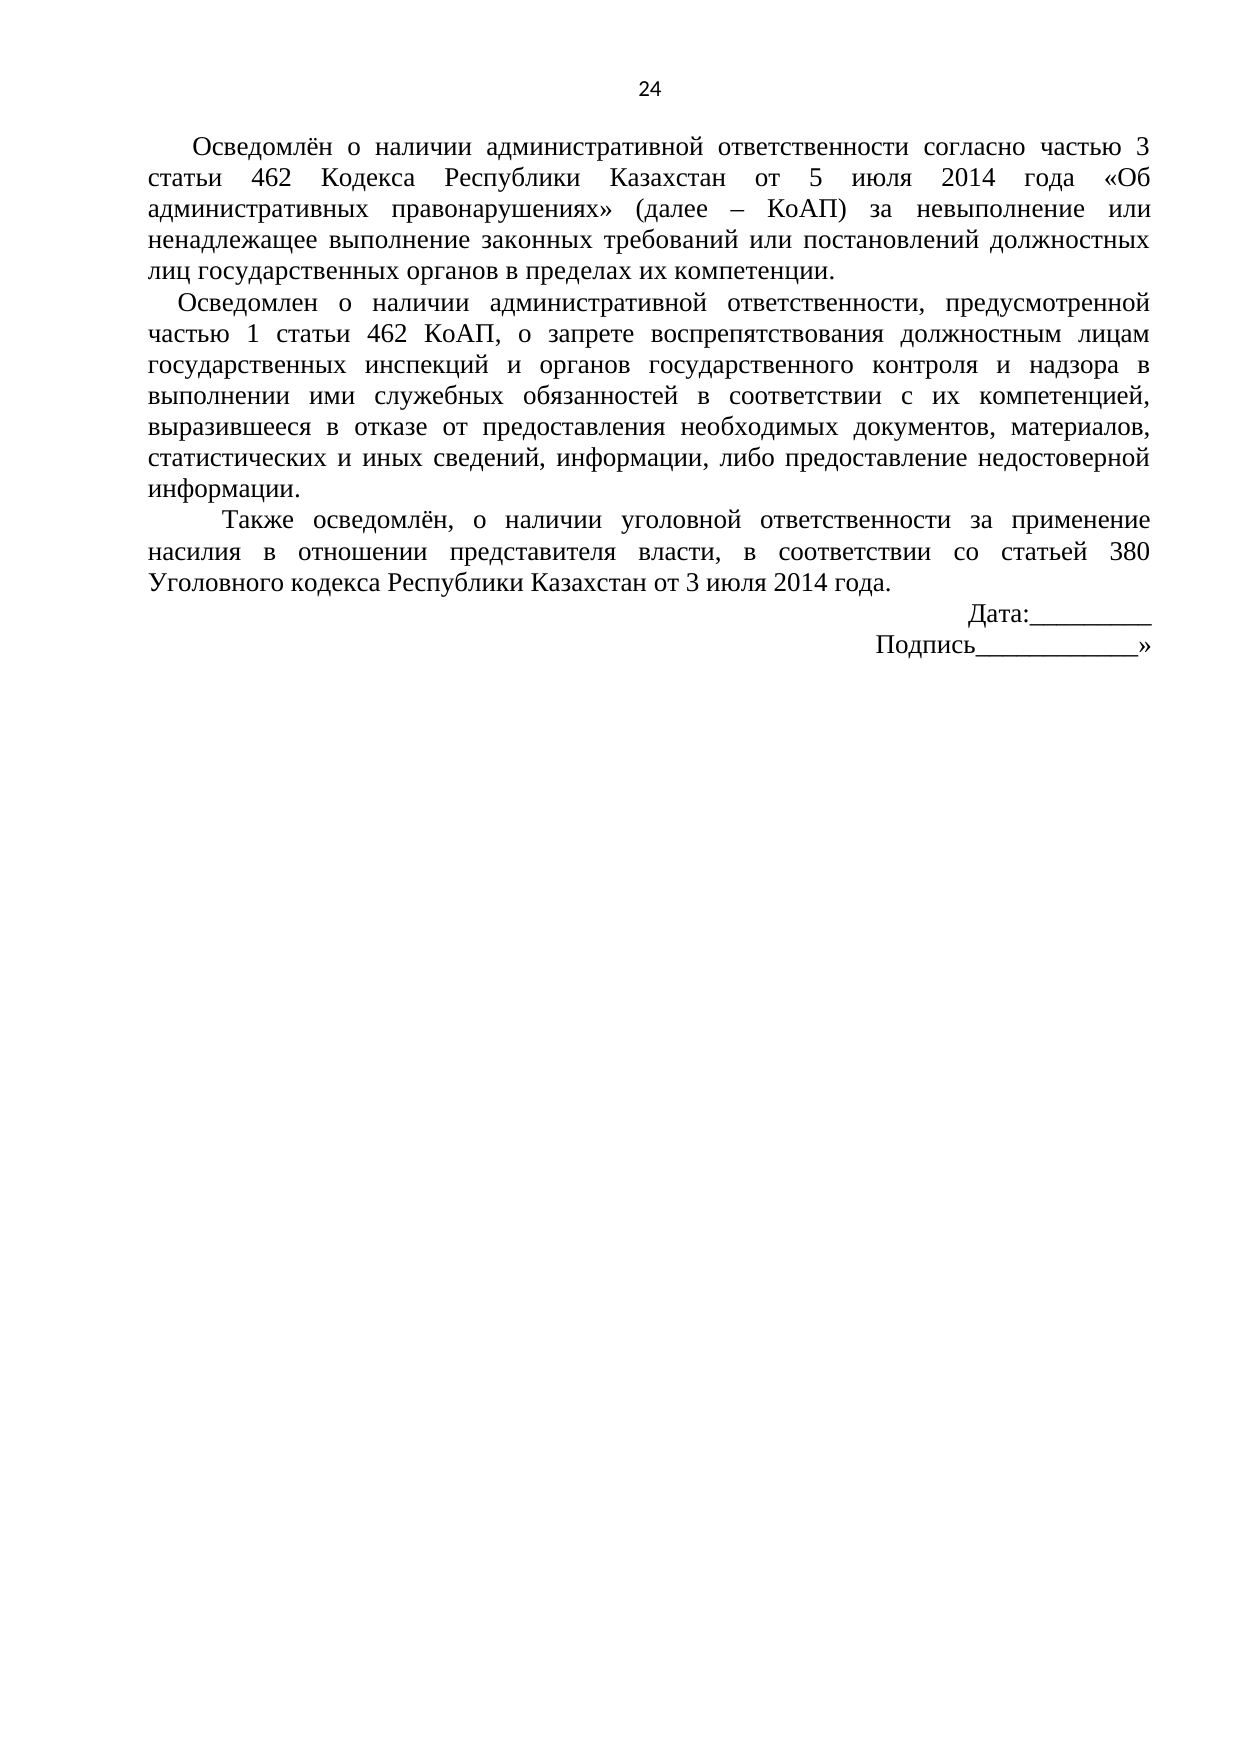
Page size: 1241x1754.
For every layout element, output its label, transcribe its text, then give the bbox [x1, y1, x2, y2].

text Также осведомлён, о наличии уголовной ответственности за применение насилия в отношении представителя власти, в соответствии со статьей 380 Уголовного кодекса Республики Казахстан от 3 июля 2014 года. [148, 504, 1152, 597]
text Подпись____________» [148, 628, 1152, 659]
text Дата:_________ [148, 597, 1152, 628]
text Осведомлён о наличии административной ответственности согласно частью 3 статьи 462 Кодекса Республики Казахстан от 5 июля 2014 года «Об административных правонарушениях» (далее – КоАП) за невыполнение или ненадлежащее выполнение законных требований или постановлений должностных лиц государственных органов в пределах их компетенции. [148, 130, 1152, 286]
text Осведомлен о наличии административной ответственности, предусмотренной частью 1 статьи 462 КоАП, о запрете воспрепятствования должностным лицам государственных инспекций и органов государственного контроля и надзора в выполнении ими служебных обязанностей в соответствии с их компетенцией, выразившееся в отказе от предоставления необходимых документов, материалов, статистических и иных сведений, информации, либо предоставление недостоверной информации. [148, 286, 1152, 504]
